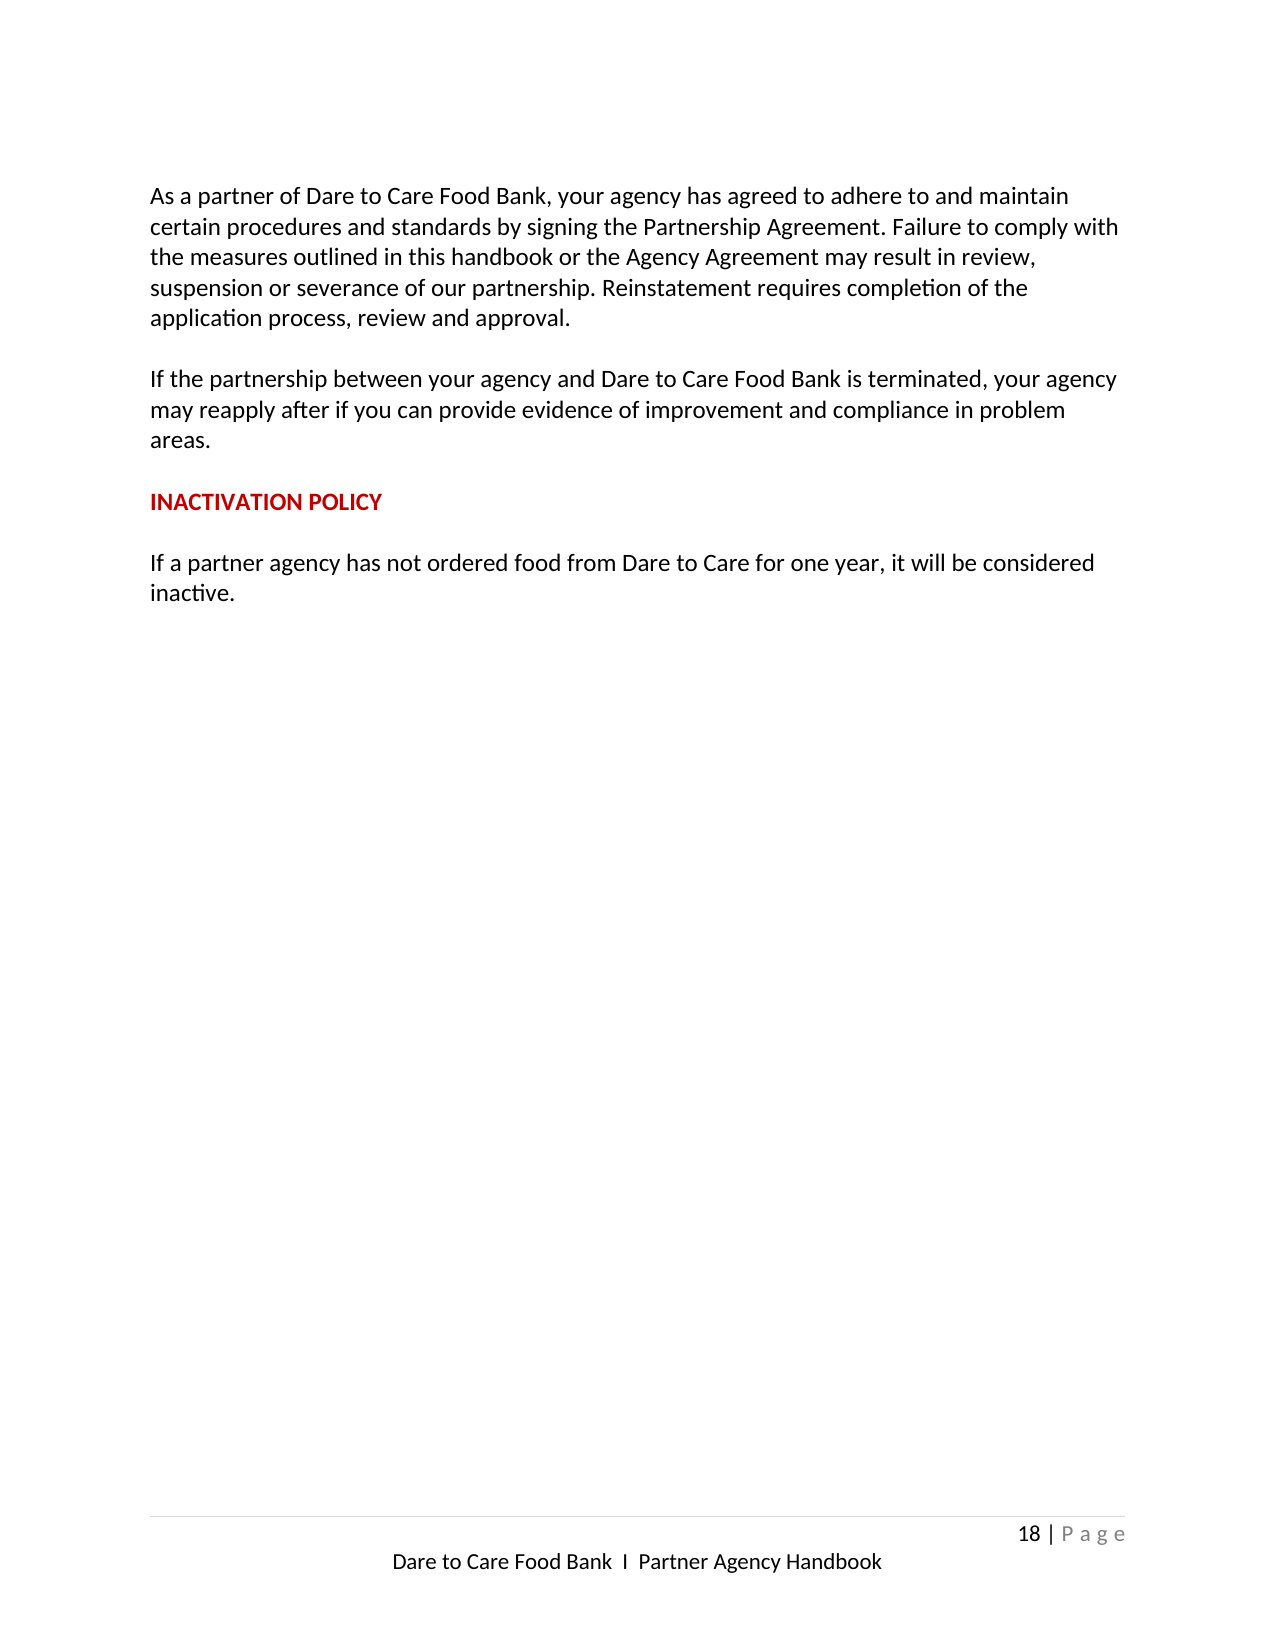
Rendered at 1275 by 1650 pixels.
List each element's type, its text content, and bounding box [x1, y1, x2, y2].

text If the partnership between your agency and Dare to Care Food Bank is terminated, your agency may reapply after if you can provide evidence of improvement and compliance in problem areas. [150, 364, 1125, 455]
text INACTIVATION POLICY [150, 486, 1125, 516]
text If a partner agency has not ordered food from Dare to Care for one year, it will be considered inactive. [150, 547, 1125, 608]
text As a partner of Dare to Care Food Bank, your agency has agreed to adhere to and maintain certain procedures and standards by signing the Partnership Agreement. Failure to comply with the measures outlined in this handbook or the Agency Agreement may result in review, suspension or severance of our partnership. Reinstatement requires completion of the application process, review and approval. [150, 181, 1125, 333]
